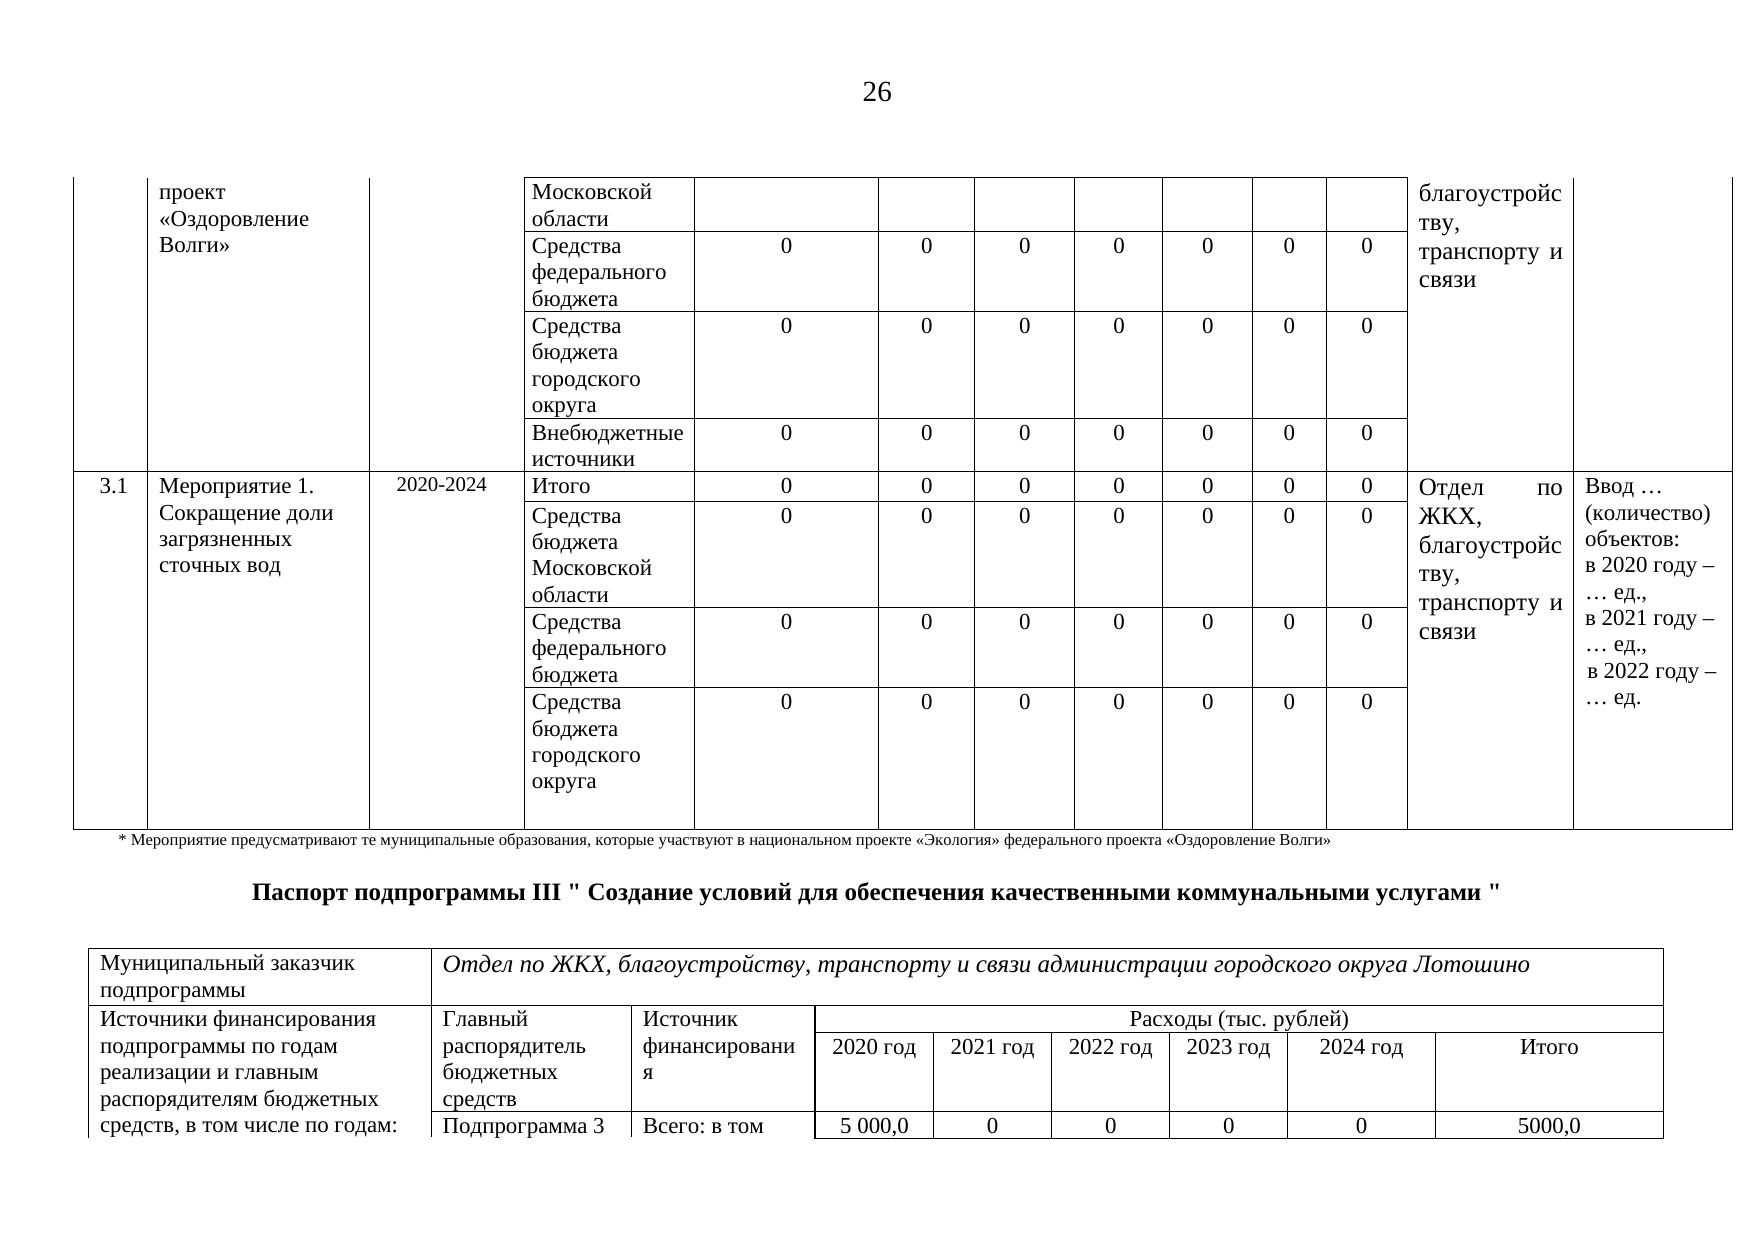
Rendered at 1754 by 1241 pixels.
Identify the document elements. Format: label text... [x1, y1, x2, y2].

table_cell 2023 год [1170, 1033, 1287, 1111]
table_cell 0 [1253, 608, 1326, 687]
table_cell 0 [1052, 1112, 1169, 1138]
table_cell 0 [1253, 472, 1326, 501]
table_cell 0 [879, 688, 974, 828]
table_cell 0 [1253, 178, 1326, 231]
table_cell Ввод … (количество) объектов: в 2020 году – … ед., в 2021 году – … ед., в 2022 году – … ед. [1574, 472, 1732, 828]
table_cell Главный распорядитель бюджетных средств [432, 1006, 631, 1111]
table_cell Средства бюджета Московской области [525, 502, 694, 607]
table_cell 0 [1075, 688, 1162, 828]
table_cell 2021 год [934, 1033, 1051, 1111]
table_cell 0 [695, 312, 878, 417]
table_cell 3.1 [74, 472, 147, 828]
table_cell 0 [1163, 502, 1252, 607]
table_cell 2022 год [1052, 1033, 1169, 1111]
table_cell 0 [934, 1112, 1051, 1138]
table_cell 0 [695, 502, 878, 607]
table_cell 0 [1163, 232, 1252, 311]
table_cell 0 [1253, 312, 1326, 417]
table_cell 2024 год [1288, 1033, 1435, 1111]
table_cell 0 [1075, 472, 1162, 501]
table_cell 0 [1075, 608, 1162, 687]
table_cell Расходы (тыс. рублей) [816, 1006, 1663, 1032]
table_cell 5 000,0 [816, 1112, 933, 1138]
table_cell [431, 1112, 631, 1138]
table_cell 0 [879, 178, 974, 231]
table_cell 0 [1075, 232, 1162, 311]
table_cell 0 [1163, 312, 1252, 417]
table_cell 0 [1163, 608, 1252, 687]
table_cell 0 [879, 472, 974, 501]
table_cell 2020-2024 [370, 472, 524, 828]
table_cell 0 [975, 419, 1074, 471]
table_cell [525, 178, 694, 231]
table_cell 0 [975, 502, 1074, 607]
table_cell 0 [1327, 312, 1407, 417]
table_cell 5000,0 [1436, 1112, 1663, 1138]
table_cell 0 [1253, 419, 1326, 471]
table_cell 0 [879, 312, 974, 417]
table_cell 0 [879, 232, 974, 311]
table_cell 0 [879, 419, 974, 471]
table_cell Средства федерального бюджета [525, 608, 694, 687]
table_cell 0 [1327, 178, 1407, 231]
table_cell 0 [1288, 1112, 1435, 1138]
table_cell Итого [525, 472, 694, 501]
table_cell 0 [695, 232, 878, 311]
table_cell 0 [1163, 419, 1252, 471]
table_cell 2020 год [816, 1033, 933, 1111]
table_cell 0 [1327, 608, 1407, 687]
table_cell 0 [1253, 502, 1326, 607]
table_cell Отдел по ЖКХ, благоустройству, транспорту и связи [1408, 472, 1573, 828]
table_cell 0 [1075, 502, 1162, 607]
table_cell 0 [1253, 232, 1326, 311]
table_cell Средства бюджета городского округа [525, 688, 694, 828]
table_cell 0 [1075, 178, 1162, 231]
table_cell Всего: в том числе: [631, 1112, 814, 1138]
table_cell 0 [879, 502, 974, 607]
table_cell 0 [975, 178, 1074, 231]
table_cell 0 [1163, 472, 1252, 501]
table_cell Итого [1436, 1033, 1663, 1111]
table_cell 0 [975, 472, 1074, 501]
text Паспорт подпрограммы III " Создание условий для обеспечения качественными коммунальными услугами " [118, 877, 1636, 906]
table_cell Средства бюджета городского округа [525, 312, 694, 417]
table_cell 0 [1327, 419, 1407, 471]
table_cell 0 [695, 688, 878, 828]
table_header Отдел по ЖКХ, благоустройству, транспорту и связи администрации городского округа Лотошино [432, 949, 1663, 1004]
table_cell Внебюджетные источники [525, 419, 694, 471]
table_cell 0 [695, 178, 878, 231]
table_cell 0 [1163, 688, 1252, 828]
table_cell 0 [1327, 232, 1407, 311]
table_cell 0 [1075, 312, 1162, 417]
table_cell 0 [1327, 502, 1407, 607]
table_cell 0 [975, 608, 1074, 687]
table_cell 0 [975, 312, 1074, 417]
table_header Муниципальный заказчик подпрограммы [89, 949, 431, 1004]
table_cell Средства федерального бюджета [525, 232, 694, 311]
table_cell 0 [695, 419, 878, 471]
table_cell Источники финансирования подпрограммы по годам реализации и главным распорядителям бюджетных средств, в том числе по годам: [89, 1006, 431, 1138]
table_cell 0 [695, 608, 878, 687]
table_cell 0 [1075, 419, 1162, 471]
table_cell 0 [1253, 688, 1326, 828]
table_cell 0 [1170, 1112, 1287, 1138]
table_cell 0 [1327, 472, 1407, 501]
table_cell 0 [975, 688, 1074, 828]
table_cell 0 [1327, 688, 1407, 828]
table_cell 0 [975, 232, 1074, 311]
table_cell Мероприятие 1. Сокращение доли загрязненных сточных вод [148, 472, 369, 828]
text * Мероприятие предусматривают те муниципальные образования, которые участвуют в национальном проекте «Экология» федерального проекта «Оздоровление Волги» [118, 830, 1636, 849]
table_cell Источник финансирования [632, 1006, 814, 1111]
table_cell 0 [1163, 178, 1252, 231]
table_cell 0 [695, 472, 878, 501]
table_cell 0 [879, 608, 974, 687]
